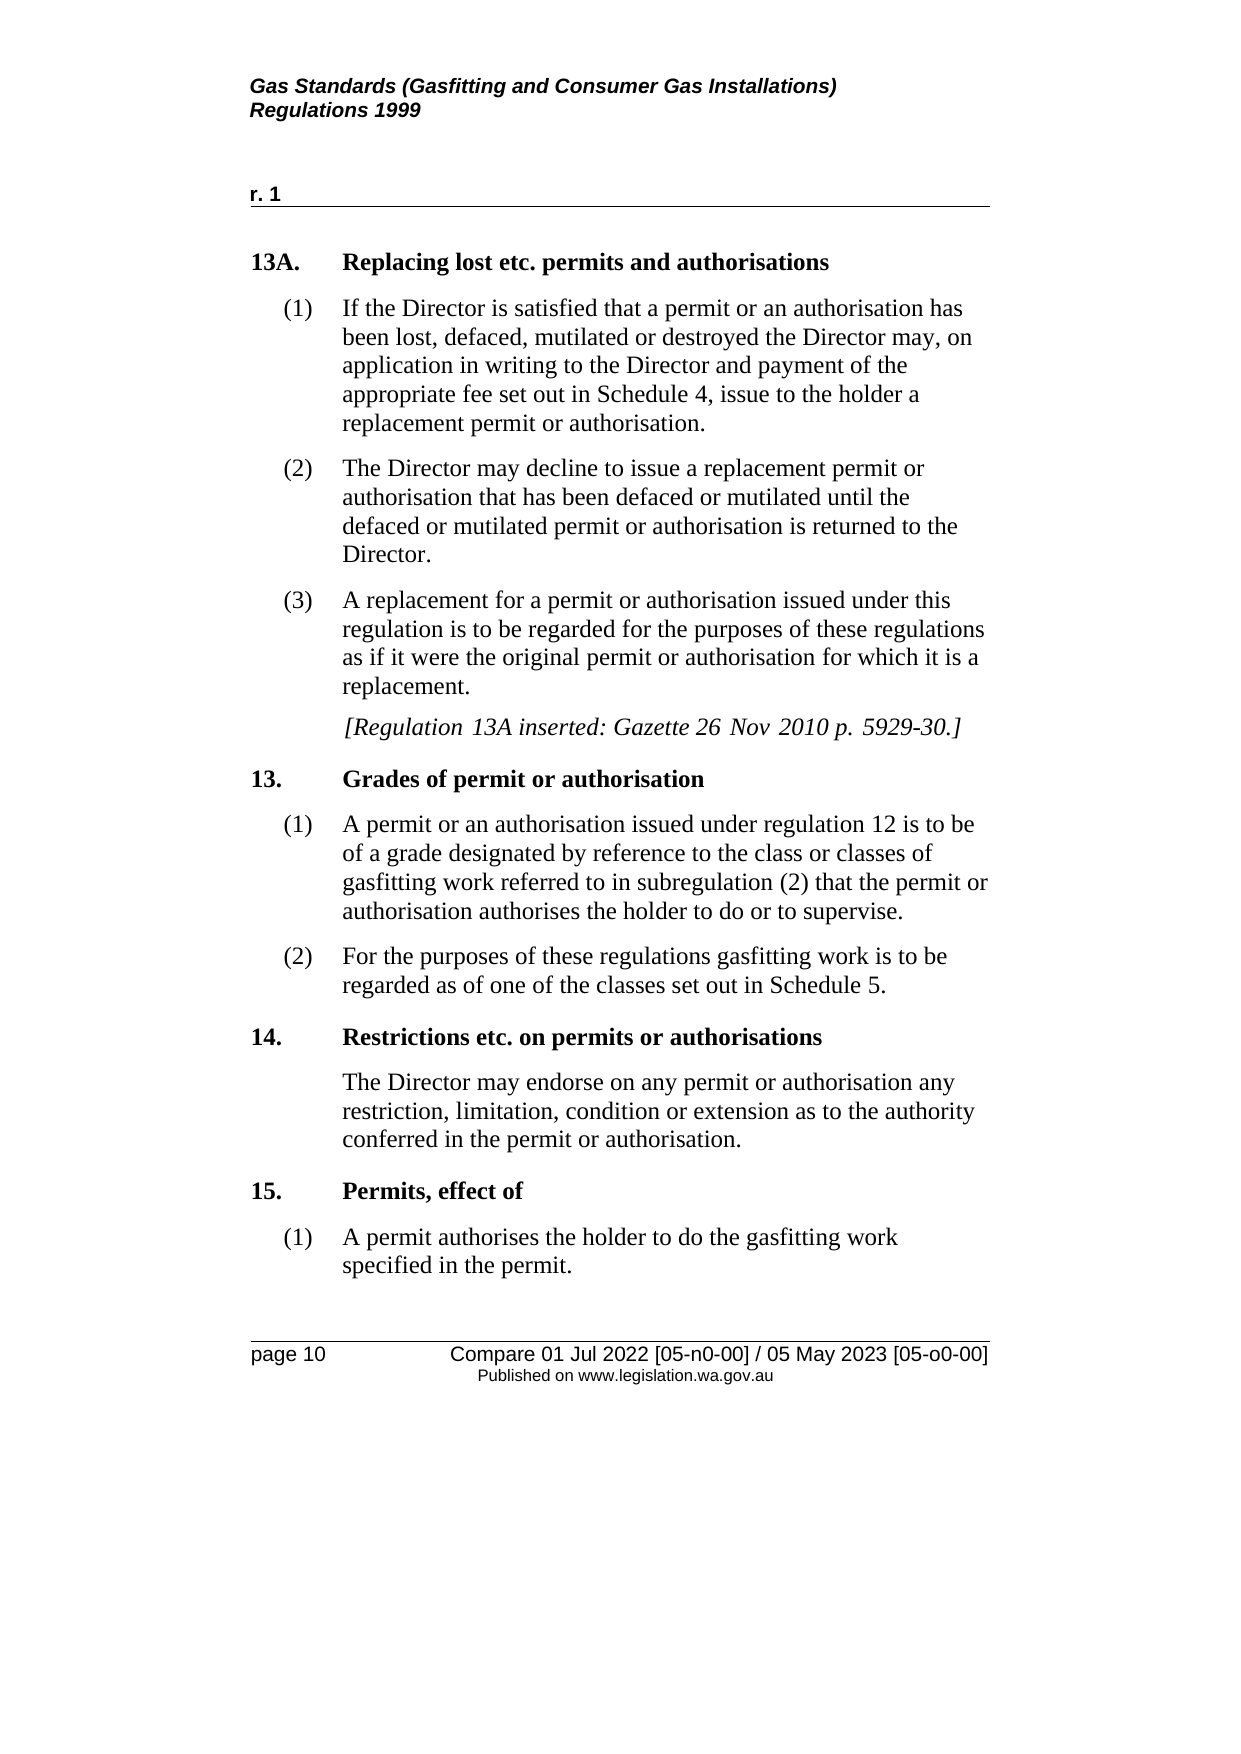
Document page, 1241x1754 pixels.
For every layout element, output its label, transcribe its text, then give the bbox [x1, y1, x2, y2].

text (1) A permit authorises the holder to do the gasfitting work specified in the permit. [251, 1222, 990, 1279]
text The Director may endorse on any permit or authorisation any restriction, limitation, condition or extension as to the authority conferred in the permit or authorisation. [251, 1067, 990, 1153]
text [Regulation 13A inserted: Gazette 26 Nov 2010 p. 5929-30.] [251, 712, 990, 741]
subtitle 13A. Replacing lost etc. permits and authorisations [251, 247, 990, 276]
subtitle 15. Permits, effect of [251, 1176, 990, 1205]
subtitle 14. Restrictions etc. on permits or authorisations [251, 1022, 990, 1050]
subtitle 13. Grades of permit or authorisation [251, 764, 990, 793]
text (3) A replacement for a permit or authorisation issued under this regulation is to be regarded for the purposes of these regulations as if it were the original permit or authorisation for which it is a replacement. [251, 585, 990, 700]
text (2) The Director may decline to issue a replacement permit or authorisation that has been defaced or mutilated until the defaced or mutilated permit or authorisation is returned to the Director. [251, 453, 990, 568]
text (2) For the purposes of these regulations gasfitting work is to be regarded as of one of the classes set out in Schedule 5. [251, 941, 990, 999]
text (1) A permit or an authorisation issued under regulation 12 is to be of a grade designated by reference to the class or classes of gasfitting work referred to in subregulation (2) that the permit or authorisation authorises the holder to do or to supervise. [251, 809, 990, 924]
text (1) If the Director is satisfied that a permit or an authorisation has been lost, defaced, mutilated or destroyed the Director may, on application in writing to the Director and payment of the appropriate fee set out in Schedule 4, issue to the holder a replacement permit or authorisation. [251, 293, 990, 437]
